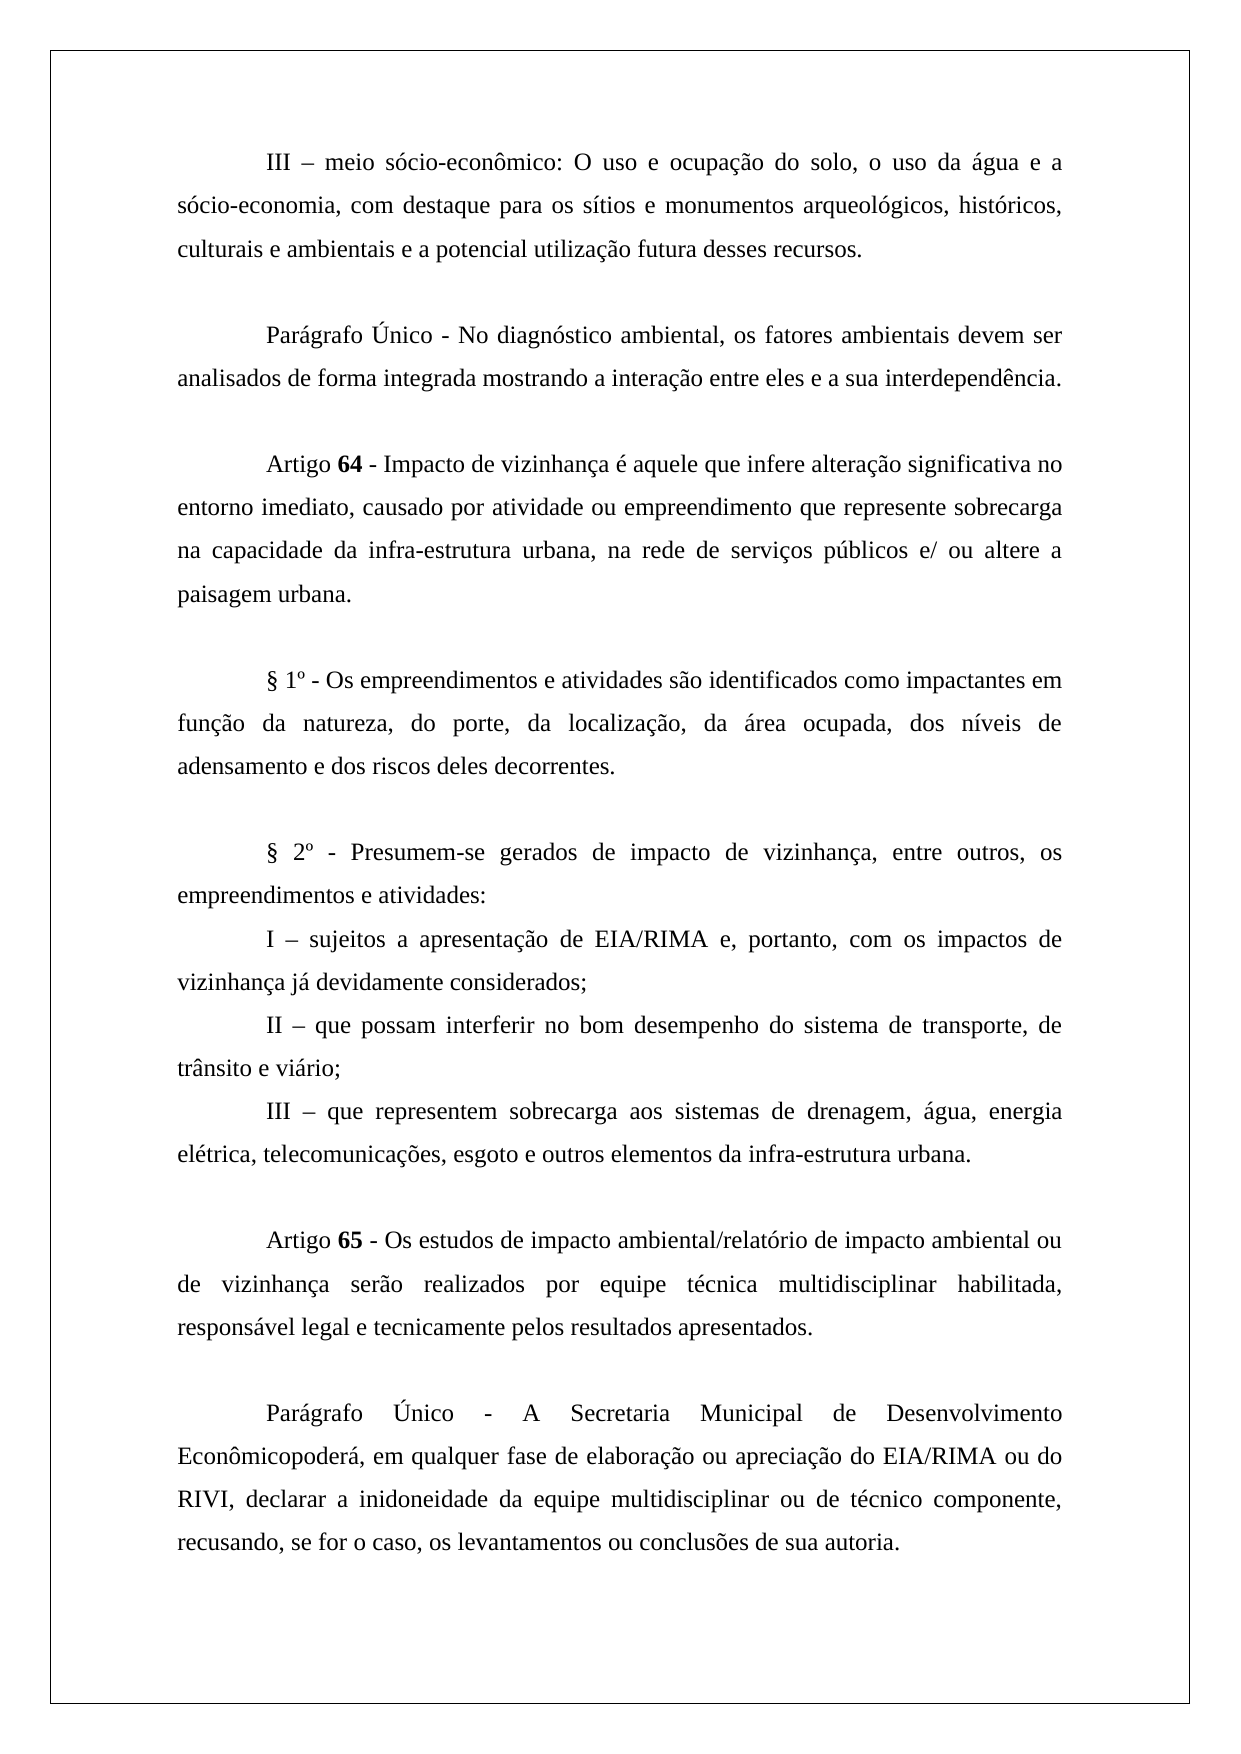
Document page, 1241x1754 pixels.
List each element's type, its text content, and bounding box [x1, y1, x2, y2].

text § 2º - Presumem-se gerados de impacto de vizinhança, entre outros, os empreendimentos e atividades: [177, 837, 1063, 909]
text III – meio sócio-econômico: O uso e ocupação do solo, o uso da água e a sócio-economia, com destaque para os sítios e monumentos arqueológicos, históricos, culturais e ambientais e a potencial utilização futura desses recursos. [177, 147, 1063, 262]
text I – sujeitos a apresentação de EIA/RIMA e, portanto, com os impactos de vizinhança já devidamente considerados; [177, 924, 1063, 996]
text II – que possam interferir no bom desempenho do sistema de transporte, de trânsito e viário; [177, 1010, 1063, 1082]
text Artigo 65 - Os estudos de impacto ambiental/relatório de impacto ambiental ou de vizinhança serão realizados por equipe técnica multidisciplinar habilitada, responsável legal e tecnicamente pelos resultados apresentados. [177, 1226, 1063, 1341]
text Parágrafo Único - No diagnóstico ambiental, os fatores ambientais devem ser analisados de forma integrada mostrando a interação entre eles e a sua interdependência. [177, 320, 1063, 392]
text Artigo 64 - Impacto de vizinhança é aquele que infere alteração significativa no entorno imediato, causado por atividade ou empreendimento que represente sobrecarga na capacidade da infra-estrutura urbana, na rede de serviços públicos e/ ou altere a paisagem urbana. [177, 449, 1063, 607]
text § 1º - Os empreendimentos e atividades são identificados como impactantes em função da natureza, do porte, da localização, da área ocupada, dos níveis de adensamento e dos riscos deles decorrentes. [177, 665, 1063, 780]
text Parágrafo Único - A Secretaria Municipal de Desenvolvimento Econômicopoderá, em qualquer fase de elaboração ou apreciação do EIA/RIMA ou do RIVI, declarar a inidoneidade da equipe multidisciplinar ou de técnico componente, recusando, se for o caso, os levantamentos ou conclusões de sua autoria. [177, 1398, 1063, 1556]
text III – que representem sobrecarga aos sistemas de drenagem, água, energia elétrica, telecomunicações, esgoto e outros elementos da infra-estrutura urbana. [177, 1096, 1063, 1168]
